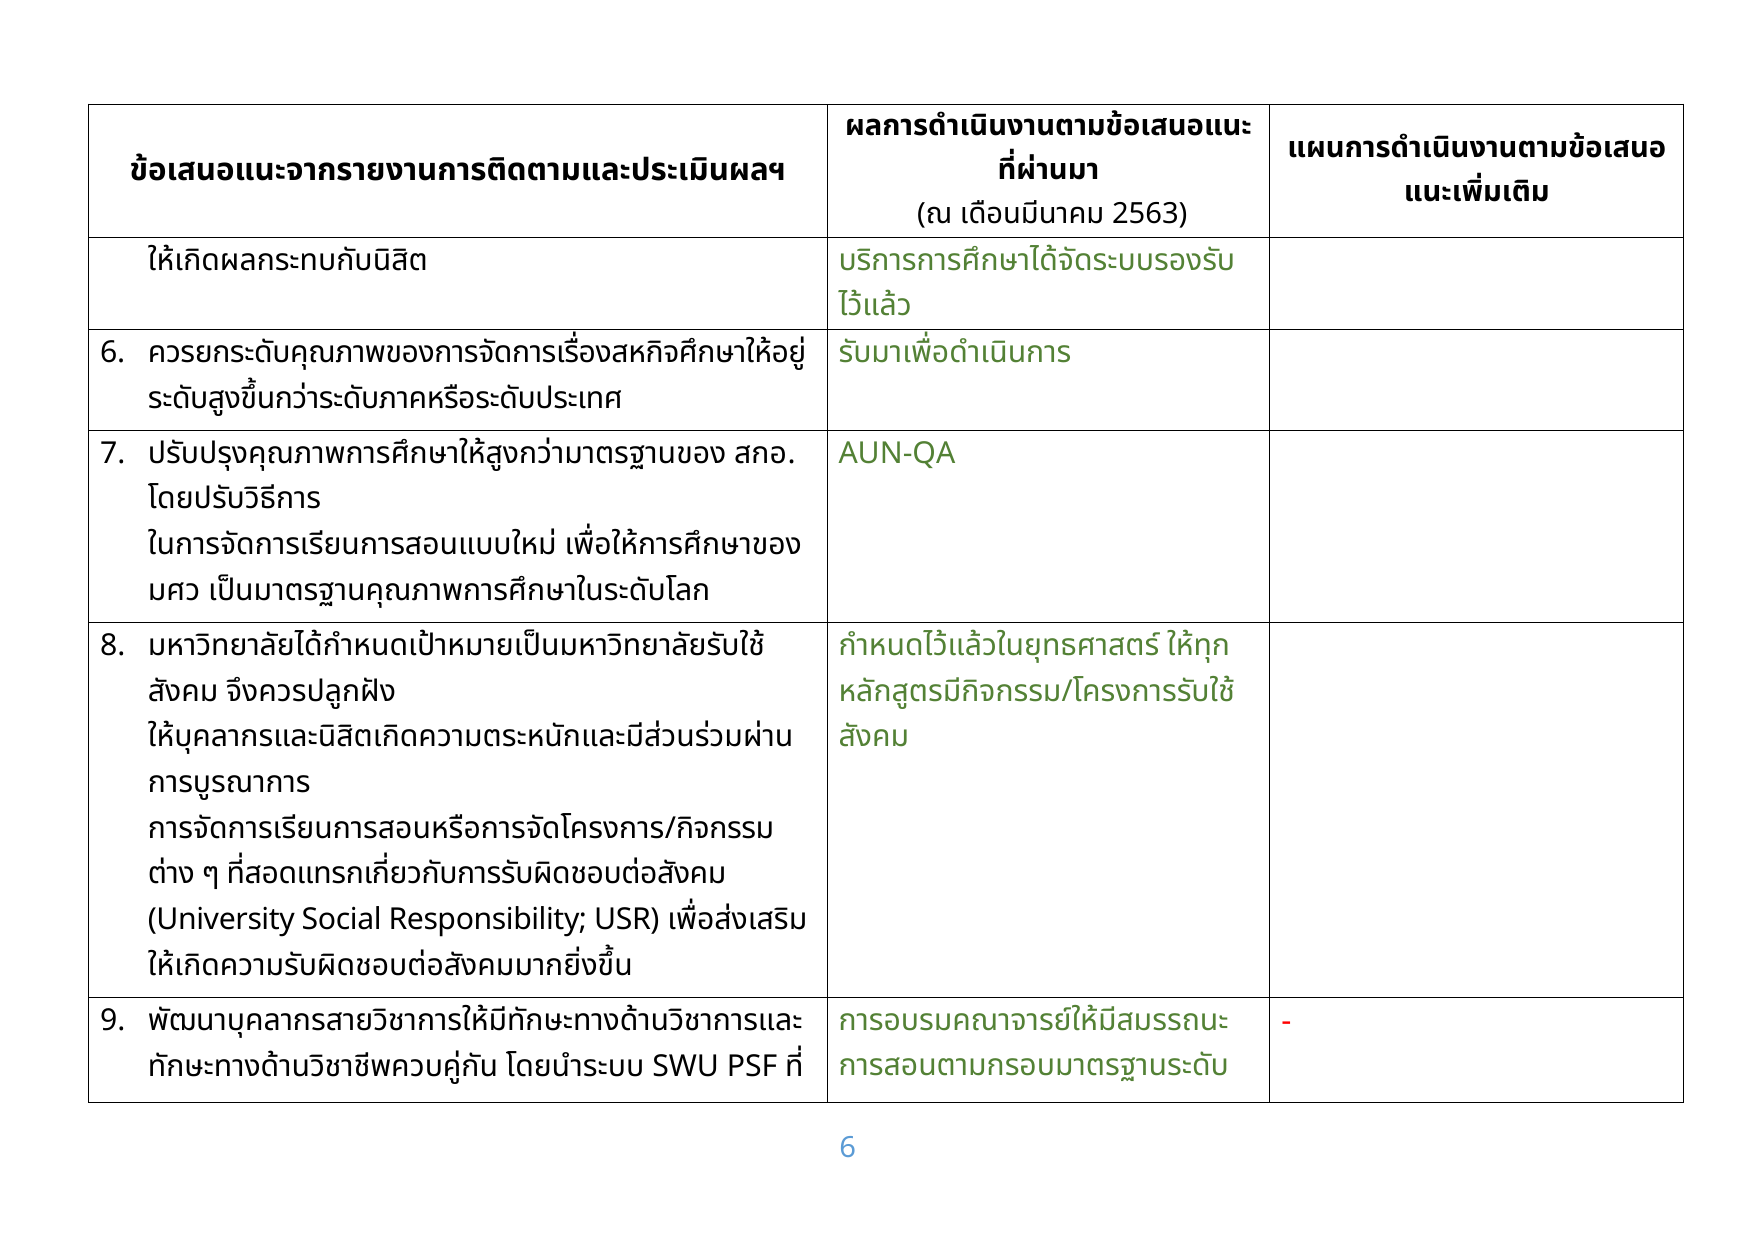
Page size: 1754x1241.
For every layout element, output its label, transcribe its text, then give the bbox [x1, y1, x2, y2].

table_cell [1270, 623, 1683, 997]
table_cell [1270, 330, 1683, 430]
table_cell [89, 998, 827, 1102]
table_header แผนการดำเนินงานตามข้อเสนอแนะเพิ่มเติม [1270, 105, 1683, 237]
table_cell กำหนดไว้แล้วในยุทธศาสตร์ ให้ทุกหลักสูตรมีกิจกรรม/โครงการรับใช้สังคม [828, 623, 1269, 997]
table_cell ปรับปรุงคุณภาพการศึกษาให้สูงกว่ามาตรฐานของ สกอ. โดยปรับวิธีการ ในการจัดการเรียนการสอนแบบใหม่ เพื่อให้การศึกษาของ มศว เป็นมาตรฐานคุณภาพการศึกษาในระดับโลก [89, 431, 827, 622]
table_cell [1270, 998, 1683, 1102]
table_cell [1270, 431, 1683, 622]
table_header ข้อเสนอแนะจากรายงานการติดตามและประเมินผลฯ [89, 105, 827, 237]
table_cell [1270, 238, 1683, 329]
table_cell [828, 998, 1269, 1102]
table_cell AUN-QA [828, 431, 1269, 622]
table_cell มหาวิทยาลัยได้กำหนดเป้าหมายเป็นมหาวิทยาลัยรับใช้สังคม จึงควรปลูกฝัง ให้บุคลากรและนิสิตเกิดความตระหนักและมีส่วนร่วมผ่านการบูรณาการ การจัดการเรียนการสอนหรือการจัดโครงการ/กิจกรรมต่าง ๆ ที่สอดแทรกเกี่ยวกับการรับผิดชอบต่อสังคม (University Social Responsibility; USR) เพื่อส่งเสริมให้เกิดความรับผิดชอบต่อสังคมมากยิ่งขึ้น [89, 623, 827, 997]
table_header ผลการดำเนินงานตามข้อเสนอแนะที่ผ่านมา (ณ เดือนมีนาคม 2563) [828, 105, 1269, 237]
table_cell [828, 238, 1269, 329]
table_cell ควรยกระดับคุณภาพของการจัดการเรื่องสหกิจศึกษาให้อยู่ระดับสูงขึ้นกว่าระดับภาคหรือระดับประเทศ [89, 330, 827, 430]
table_cell รับมาเพื่อดำเนินการ [828, 330, 1269, 430]
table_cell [89, 238, 827, 329]
